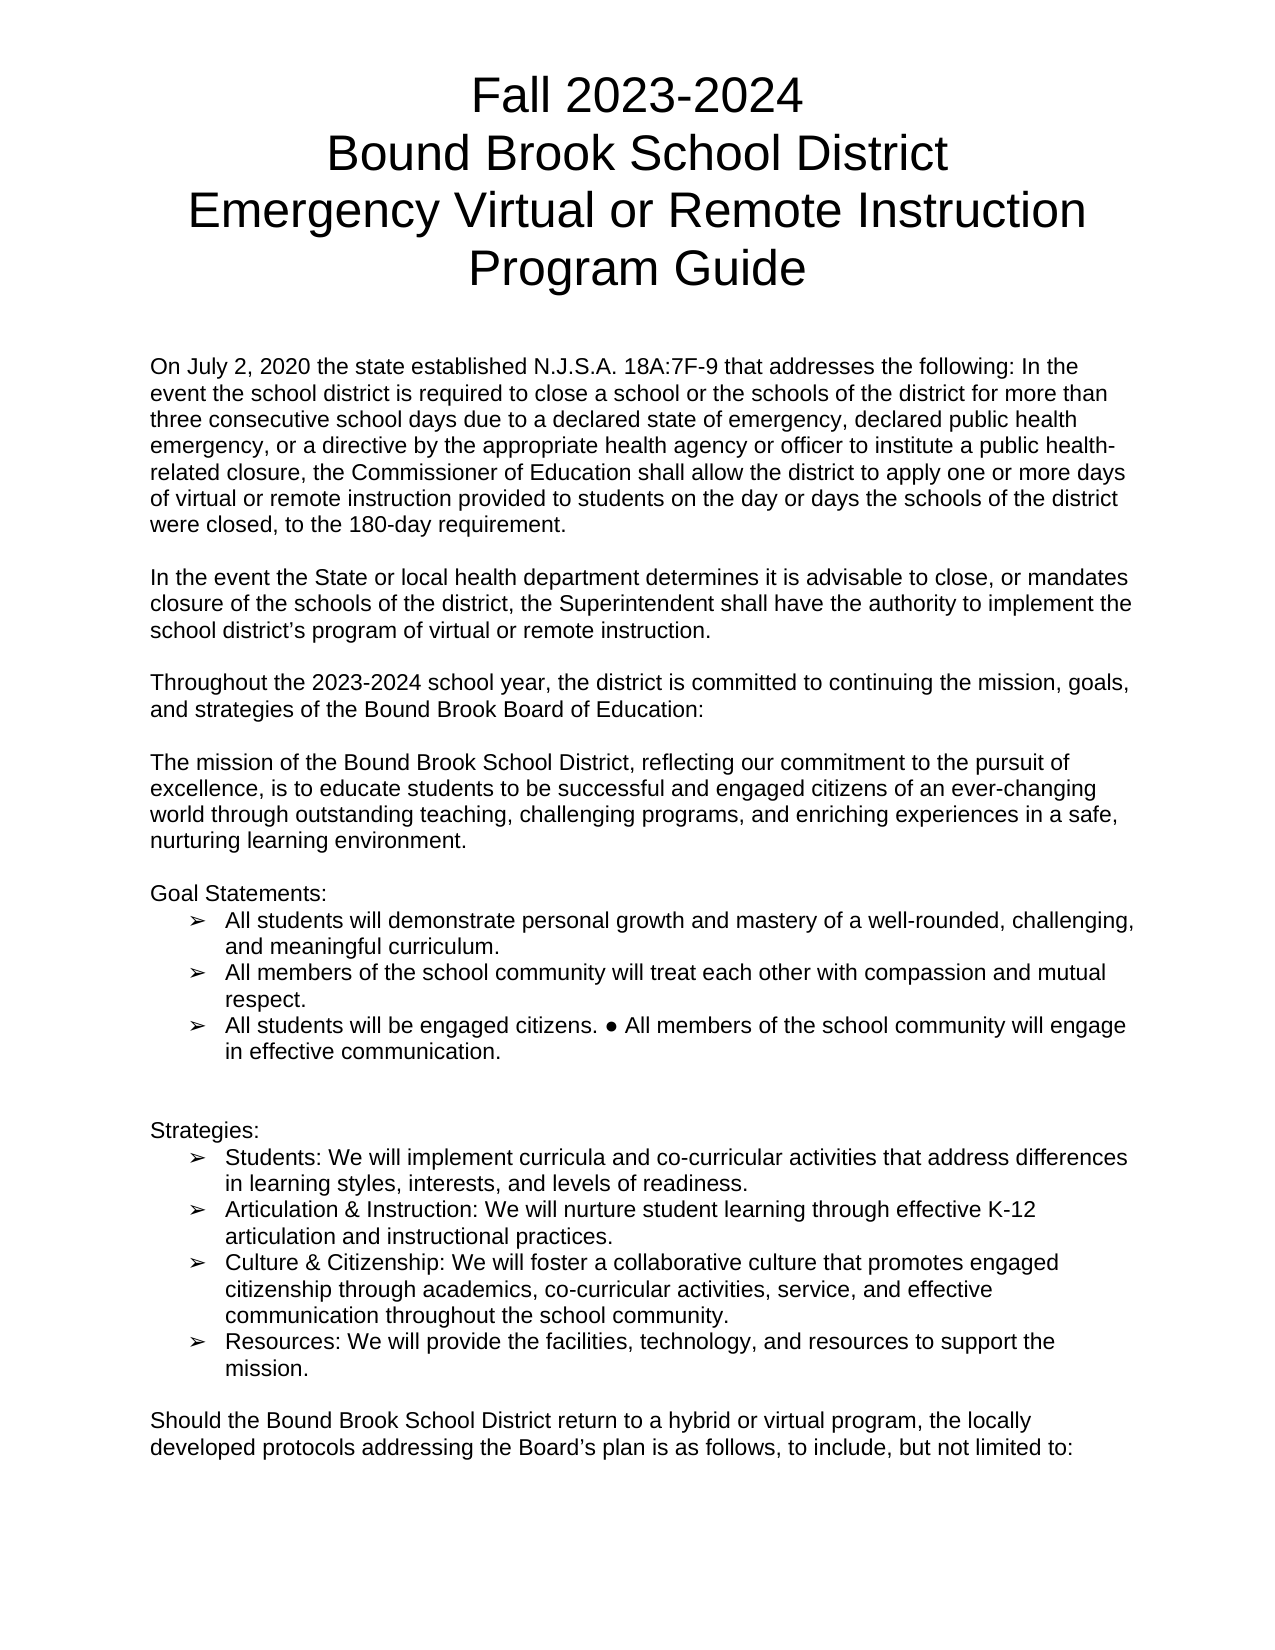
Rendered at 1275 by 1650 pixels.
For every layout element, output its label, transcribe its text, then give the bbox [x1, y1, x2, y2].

list All students will demonstrate personal growth and mastery of a well-rounded, challenging, and meaningful curriculum. [187, 907, 1134, 959]
text The mission of the Bound Brook School District, reflecting our commitment to the pursuit of excellence, is to educate students to be successful and engaged citizens of an ever-changing world through outstanding teaching, challenging programs, and enriching experiences in a safe, nurturing learning environment. [150, 748, 1134, 854]
text Emergency Virtual or Remote Instruction Program Guide [150, 181, 1125, 296]
list Resources: We will provide the facilities, technology, and resources to support the mission. [187, 1328, 1134, 1381]
text On July 2, 2020 the state established N.J.S.A. 18A:7F-9 that addresses the following: In the event the school district is required to close a school or the schools of the district for more than three consecutive school days due to a declared state of emergency, declared public health emergency, or a directive by the appropriate health agency or officer to institute a public health-related closure, the Commissioner of Education shall allow the district to apply one or more days of virtual or remote instruction provided to students on the day or days the schools of the district were closed, to the 180-day requirement. [150, 353, 1134, 538]
text Goal Statements: [150, 880, 1134, 907]
text Should the Bound Brook School District return to a hybrid or virtual program, the locally developed protocols addressing the Board’s plan is as follows, to include, but not limited to: [150, 1407, 1134, 1460]
text In the event the State or local health department determines it is advisable to close, or mandates closure of the schools of the district, the Superintendent shall have the authority to implement the school district’s program of virtual or remote instruction. [150, 564, 1134, 643]
text Bound Brook School District [150, 123, 1125, 181]
text Throughout the 2023-2024 school year, the district is committed to continuing the mission, goals, and strategies of the Bound Brook Board of Education: [150, 669, 1134, 722]
list Articulation & Instruction: We will nurture student learning through effective K-12 articulation and instructional practices. [187, 1196, 1134, 1249]
list All students will be engaged citizens. ● All members of the school community will engage in effective communication. [187, 1012, 1134, 1065]
text Strategies: [150, 1117, 1134, 1144]
list Culture & Citizenship: We will foster a collaborative culture that promotes engaged citizenship through academics, co-curricular activities, service, and effective communication throughout the school community. [187, 1249, 1134, 1328]
list All members of the school community will treat each other with compassion and mutual respect. [187, 959, 1134, 1012]
list Students: We will implement curricula and co-curricular activities that address differences in learning styles, interests, and levels of readiness. [187, 1144, 1134, 1196]
text Fall 2023-2024 [150, 66, 1125, 123]
